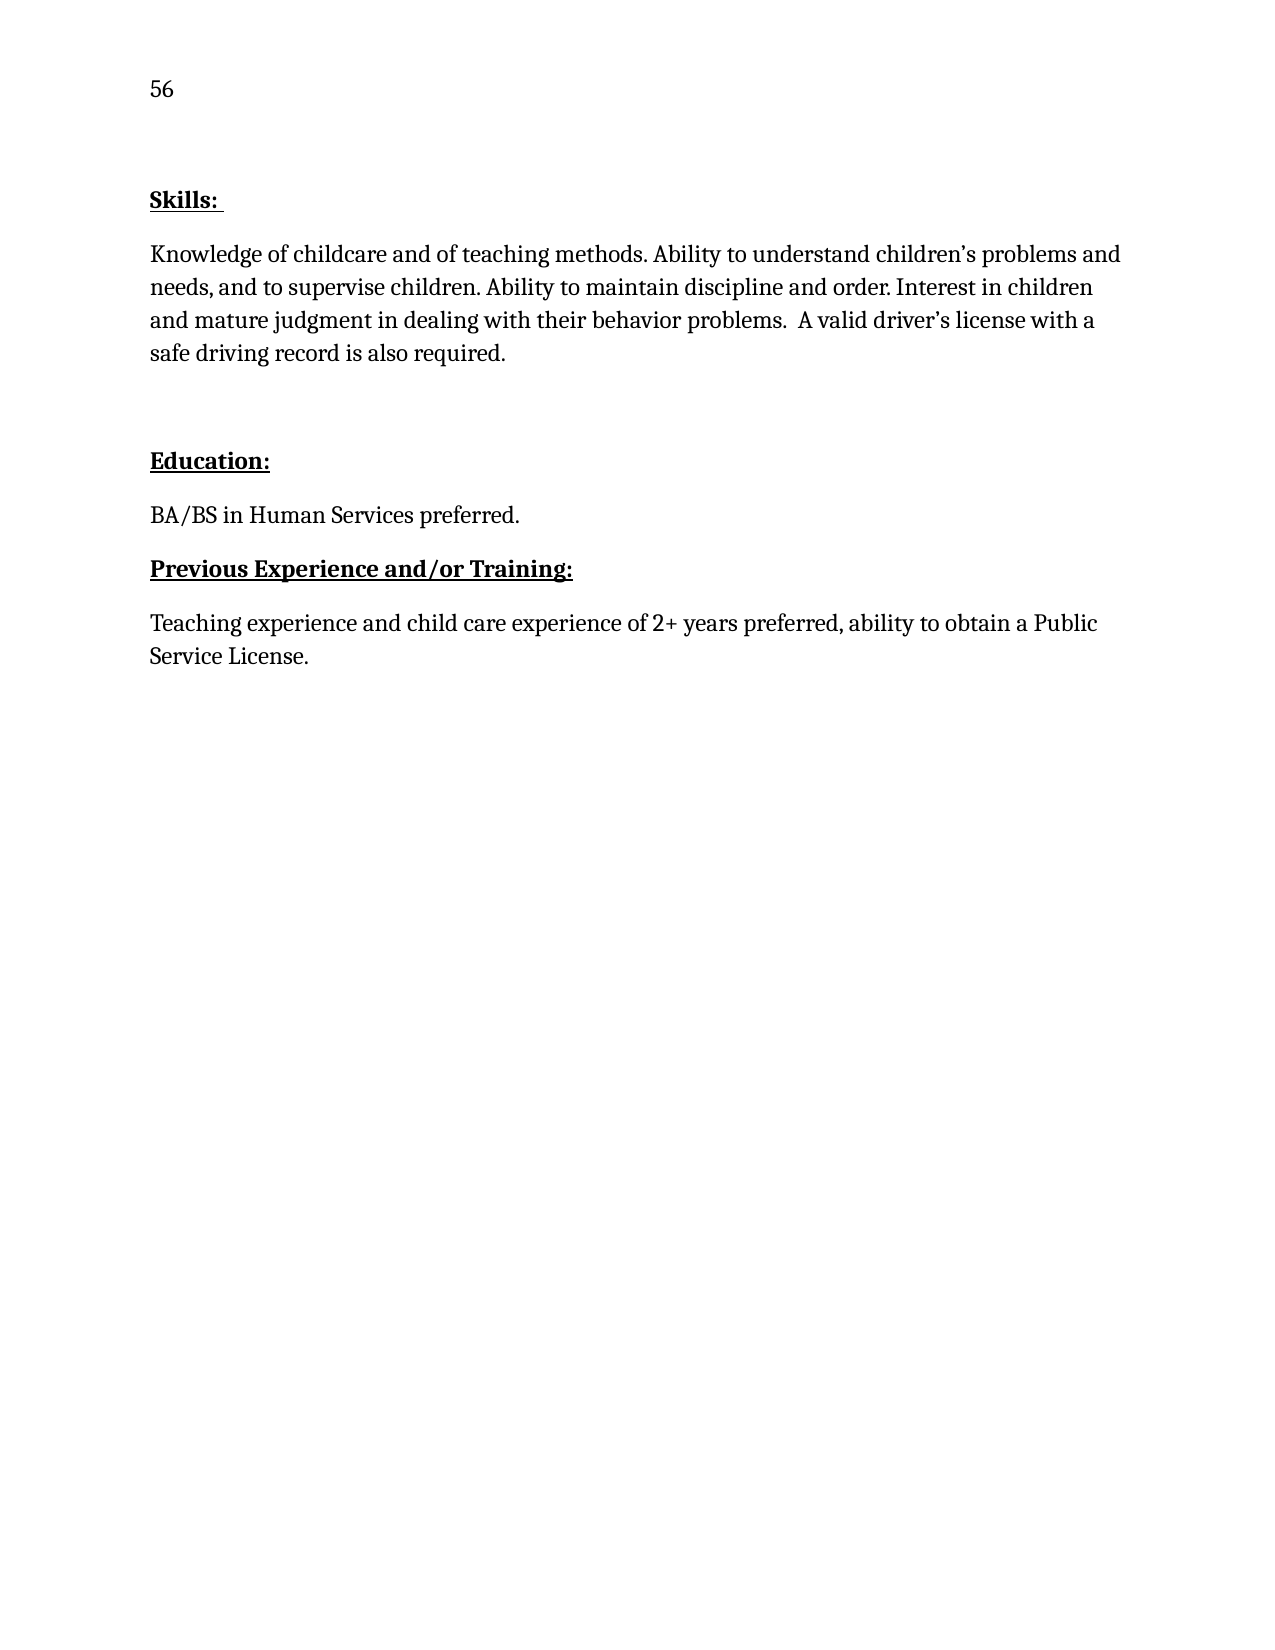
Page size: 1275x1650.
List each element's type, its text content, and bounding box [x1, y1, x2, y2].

text Education: [150, 447, 1125, 476]
text Teaching experience and child care experience of 2+ years preferred, ability to obtain a Public Service License. [150, 608, 1125, 670]
text BA/BS in Human Services preferred. [150, 501, 1125, 529]
text Previous Experience and/or Training: [150, 555, 1125, 583]
text Skills: [150, 186, 1125, 215]
text Knowledge of childcare and of teaching methods. Ability to understand children’s problems and needs, and to supervise children. Ability to maintain discipline and order. Interest in children and mature judgment in dealing with their behavior problems. A valid driver’s license with a safe driving record is also required. [150, 240, 1125, 368]
